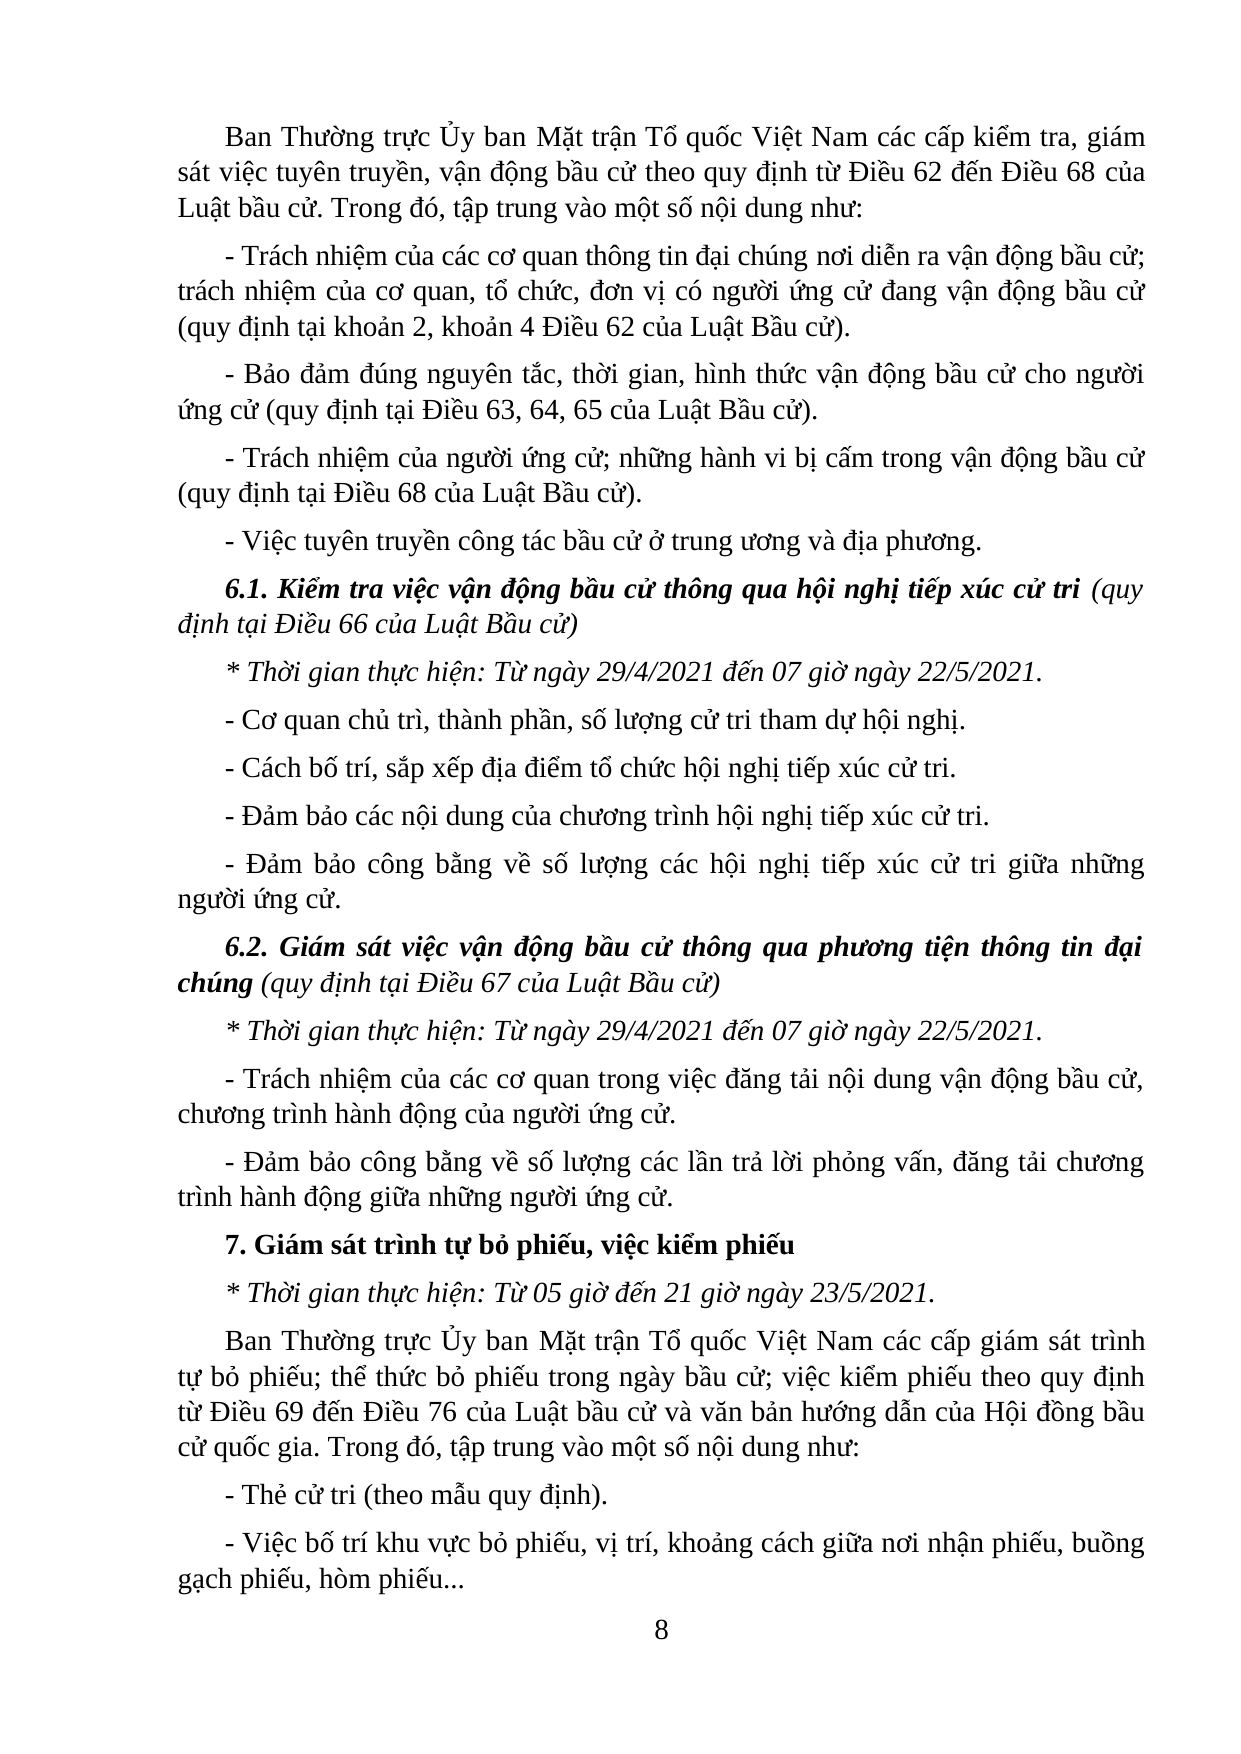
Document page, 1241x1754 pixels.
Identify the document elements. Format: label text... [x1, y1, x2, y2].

text * Thời gian thực hiện: Từ 05 giờ đến 21 giờ ngày 23/5/2021. [177, 1274, 1146, 1310]
text 7. Giám sát trình tự bỏ phiếu, việc kiểm phiếu [177, 1226, 1146, 1262]
text 6.1. Kiểm tra việc vận động bầu cử thông qua hội nghị tiếp xúc cử tri (quy định tại Điều 66 của Luật Bầu cử) [177, 570, 1146, 641]
text - Việc tuyên truyền công tác bầu cử ở trung ương và địa phương. [177, 522, 1146, 558]
text - Đảm bảo công bằng về số lượng các lần trả lời phỏng vấn, đăng tải chương trình hành động giữa những người ứng cử. [177, 1143, 1146, 1214]
text - Trách nhiệm của các cơ quan trong việc đăng tải nội dung vận động bầu cử, chương trình hành động của người ứng cử. [177, 1060, 1146, 1131]
text Ban Thường trực Ủy ban Mặt trận Tổ quốc Việt Nam các cấp giám sát trình tự bỏ phiếu; thể thức bỏ phiếu trong ngày bầu cử; việc kiểm phiếu theo quy định từ Điều 69 đến Điều 76 của Luật bầu cử và văn bản hướng dẫn của Hội đồng bầu cử quốc gia. Trong đó, tập trung vào một số nội dung như: [177, 1322, 1146, 1464]
text * Thời gian thực hiện: Từ ngày 29/4/2021 đến 07 giờ ngày 22/5/2021. [177, 653, 1146, 689]
text - Thẻ cử tri (theo mẫu quy định). [177, 1476, 1146, 1512]
text - Đảm bảo các nội dung của chương trình hội nghị tiếp xúc cử tri. [177, 797, 1146, 833]
text * Thời gian thực hiện: Từ ngày 29/4/2021 đến 07 giờ ngày 22/5/2021. [177, 1012, 1146, 1047]
text - Việc bố trí khu vực bỏ phiếu, vị trí, khoảng cách giữa nơi nhận phiếu, buồng gạch phiếu, hòm phiếu... [177, 1524, 1146, 1595]
text Ban Thường trực Ủy ban Mặt trận Tổ quốc Việt Nam các cấp kiểm tra, giám sát việc tuyên truyền, vận động bầu cử theo quy định từ Điều 62 đến Điều 68 của Luật bầu cử. Trong đó, tập trung vào một số nội dung như: [177, 118, 1146, 224]
text - Bảo đảm đúng nguyên tắc, thời gian, hình thức vận động bầu cử cho người ứng cử (quy định tại Điều 63, 64, 65 của Luật Bầu cử). [177, 356, 1146, 426]
text 6.2. Giám sát việc vận động bầu cử thông qua phương tiện thông tin đại chúng (quy định tại Điều 67 của Luật Bầu cử) [177, 928, 1146, 999]
text - Trách nhiệm của các cơ quan thông tin đại chúng nơi diễn ra vận động bầu cử; trách nhiệm của cơ quan, tổ chức, đơn vị có người ứng cử đang vận động bầu cử (quy định tại khoản 2, khoản 4 Điều 62 của Luật Bầu cử). [177, 237, 1146, 343]
text - Trách nhiệm của người ứng cử; những hành vi bị cấm trong vận động bầu cử (quy định tại Điều 68 của Luật Bầu cử). [177, 439, 1146, 510]
text - Đảm bảo công bằng về số lượng các hội nghị tiếp xúc cử tri giữa những người ứng cử. [177, 845, 1146, 916]
text - Cơ quan chủ trì, thành phần, số lượng cử tri tham dự hội nghị. [177, 701, 1146, 737]
text - Cách bố trí, sắp xếp địa điểm tổ chức hội nghị tiếp xúc cử tri. [177, 749, 1146, 785]
